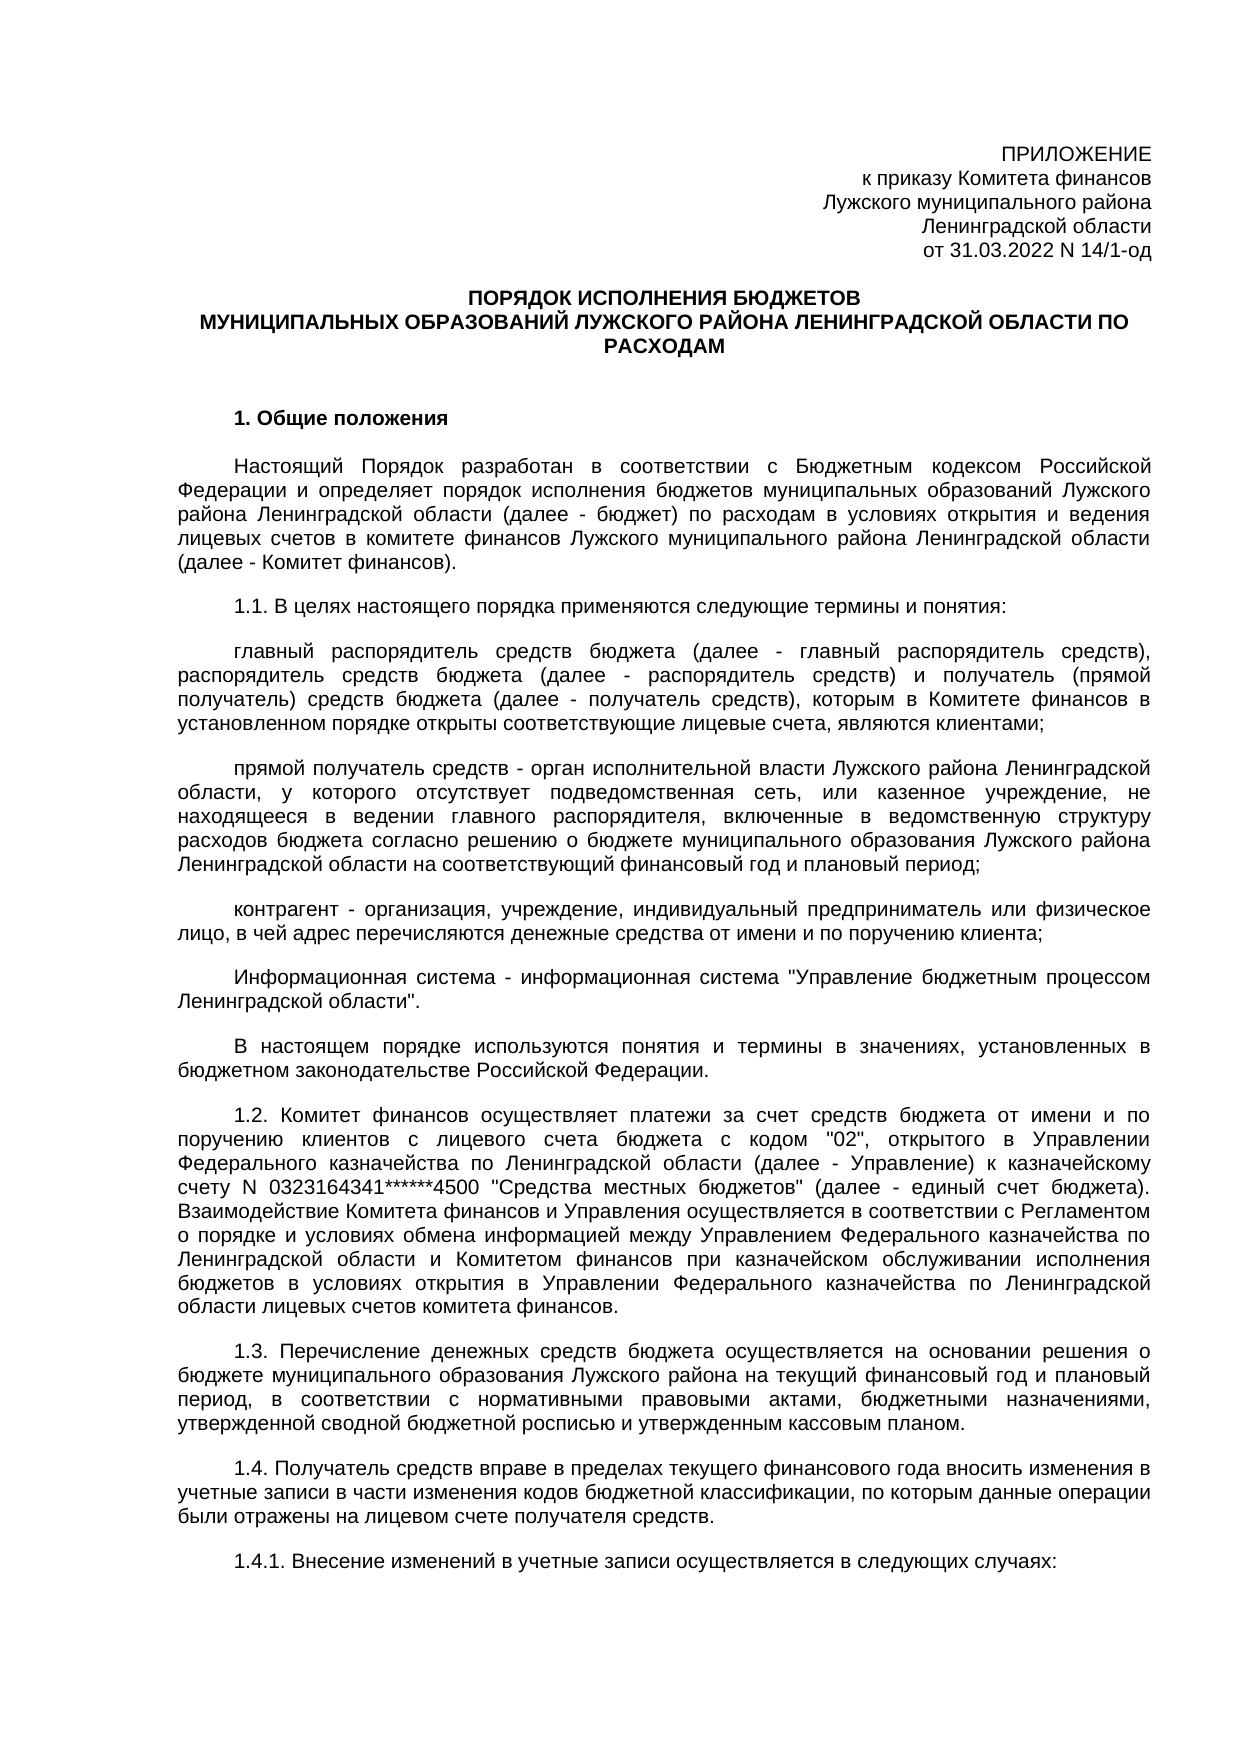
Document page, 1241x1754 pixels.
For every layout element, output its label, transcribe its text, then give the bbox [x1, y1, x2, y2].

text Ленинградской области [177, 214, 1152, 238]
title МУНИЦИПАЛЬНЫХ ОБРАЗОВАНИЙ ЛУЖСКОГО РАЙОНА ЛЕНИНГРАДСКОЙ ОБЛАСТИ ПО РАСХОДАМ [177, 310, 1152, 358]
title 1. Общие положения [177, 406, 1152, 430]
text контрагент - организация, учреждение, индивидуальный предприниматель или физическое лицо, в чей адрес перечисляются денежные средства от имени и по поручению клиента; [177, 896, 1152, 944]
text Настоящий Порядок разработан в соответствии с Бюджетным кодексом Российской Федерации и определяет порядок исполнения бюджетов муниципальных образований Лужского района Ленинградской области (далее - бюджет) по расходам в условиях открытия и ведения лицевых счетов в комитете финансов Лужского муниципального района Ленинградской области (далее - Комитет финансов). [177, 454, 1152, 573]
text 1.1. В целях настоящего порядка применяются следующие термины и понятия: [177, 594, 1152, 618]
text Лужского муниципального района [177, 190, 1152, 214]
text 1.4.1. Внесение изменений в учетные записи осуществляется в следующих случаях: [177, 1548, 1152, 1572]
text Информационная система - информационная система "Управление бюджетным процессом Ленинградской области". [177, 965, 1152, 1013]
text прямой получатель средств - орган исполнительной власти Лужского района Ленинградской области, у которого отсутствует подведомственная сеть, или казенное учреждение, не находящееся в ведении главного распорядителя, включенные в ведомственную структуру расходов бюджета согласно решению о бюджете муниципального образования Лужского района Ленинградской области на соответствующий финансовый год и плановый период; [177, 756, 1152, 876]
text 1.3. Перечисление денежных средств бюджета осуществляется на основании решения о бюджете муниципального образования Лужского района на текущий финансовый год и плановый период, в соответствии с нормативными правовыми актами, бюджетными назначениями, утвержденной сводной бюджетной росписью и утвержденным кассовым планом. [177, 1339, 1152, 1435]
text главный распорядитель средств бюджета (далее - главный распорядитель средств), распорядитель средств бюджета (далее - распорядитель средств) и получатель (прямой получатель) средств бюджета (далее - получатель средств), которым в Комитете финансов в установленном порядке открыты соответствующие лицевые счета, являются клиентами; [177, 639, 1152, 735]
text 1.4. Получатель средств вправе в пределах текущего финансового года вносить изменения в учетные записи в части изменения кодов бюджетной классификации, по которым данные операции были отражены на лицевом счете получателя средств. [177, 1456, 1152, 1528]
title ПОРЯДОК ИСПОЛНЕНИЯ БЮДЖЕТОВ [177, 286, 1152, 310]
text 1.2. Комитет финансов осуществляет платежи за счет средств бюджета от имени и по поручению клиентов с лицевого счета бюджета с кодом "02", открытого в Управлении Федерального казначейства по Ленинградской области (далее - Управление) к казначейскому счету N 0323164341******4500 "Средства местных бюджетов" (далее - единый счет бюджета). Взаимодействие Комитета финансов и Управления осуществляется в соответствии с Регламентом о порядке и условиях обмена информацией между Управлением Федерального казначейства по Ленинградской области и Комитетом финансов при казначейском обслуживании исполнения бюджетов в условиях открытия в Управлении Федерального казначейства по Ленинградской области лицевых счетов комитета финансов. [177, 1103, 1152, 1318]
text ПРИЛОЖЕНИЕ [177, 142, 1152, 166]
text к приказу Комитета финансов [177, 166, 1152, 190]
text от 31.03.2022 N 14/1-од [177, 238, 1152, 262]
text В настоящем порядке используются понятия и термины в значениях, установленных в бюджетном законодательстве Российской Федерации. [177, 1034, 1152, 1082]
